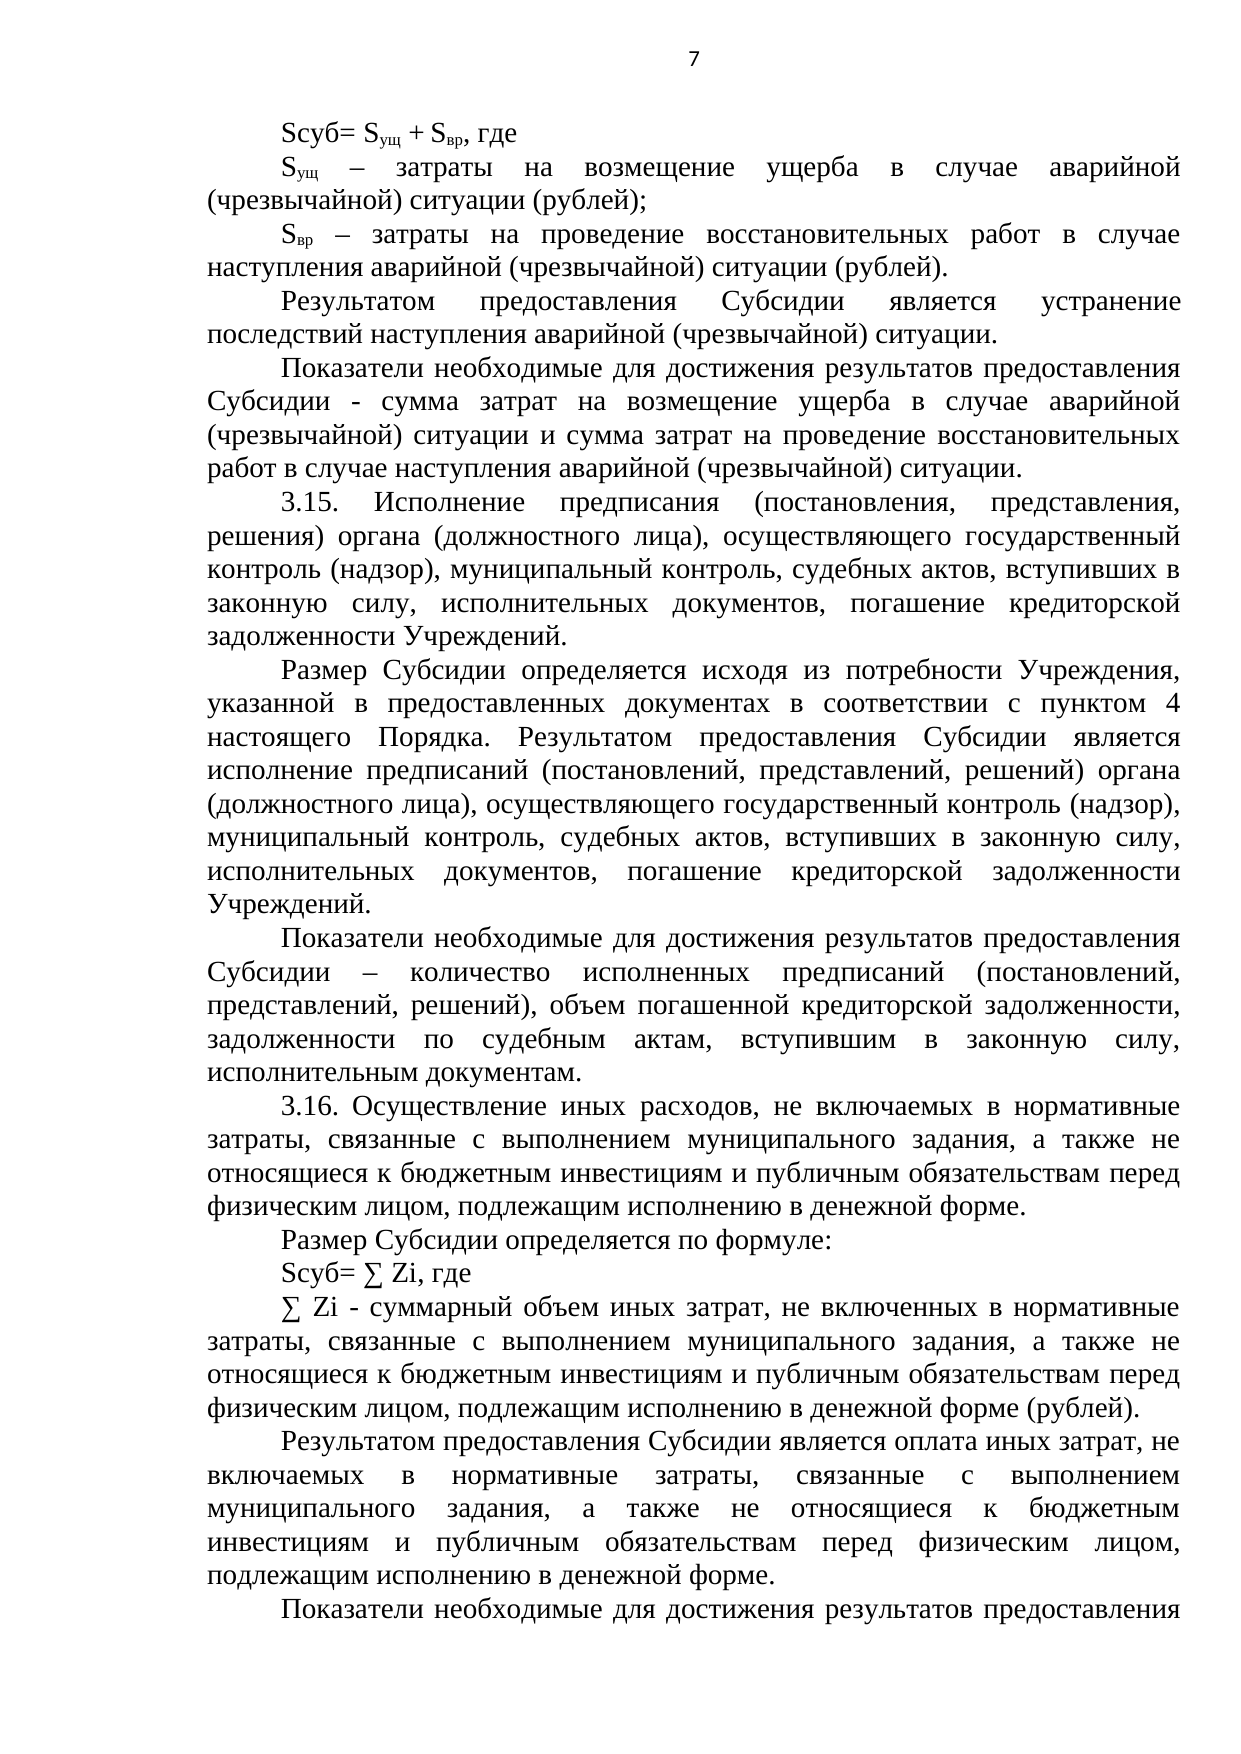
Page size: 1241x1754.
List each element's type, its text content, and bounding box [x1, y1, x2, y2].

text Результатом предоставления Субсидии является оплата иных затрат, не включаемых в нормативные затраты, связанные с выполнением муниципального задания, а также не относящиеся к бюджетным инвестициям и публичным обязательствам перед физическим лицом, подлежащим исполнению в денежной форме. [207, 1423, 1181, 1591]
text ∑ Zi - суммарный объем иных затрат, не включенных в нормативные затраты, связанные с выполнением муниципального задания, а также не относящиеся к бюджетным инвестициям и публичным обязательствам перед физическим лицом, подлежащим исполнению в денежной форме (рублей). [207, 1289, 1181, 1423]
text Размер Субсидии определяется исходя из потребности Учреждения, указанной в предоставленных документах в соответствии с пунктом 4 настоящего Порядка. Результатом предоставления Субсидии является исполнение предписаний (постановлений, представлений, решений) органа (должностного лица), осуществляющего государственный контроль (надзор), муниципальный контроль, судебных актов, вступивших в законную силу, исполнительных документов, погашение кредиторской задолженности Учреждений. [207, 652, 1181, 920]
text Sущ – затраты на возмещение ущерба в случае аварийной (чрезвычайной) ситуации (рублей); [207, 149, 1181, 216]
text Показатели необходимые для достижения результатов предоставления Субсидии - сумма затрат на возмещение ущерба в случае аварийной (чрезвычайной) ситуации и сумма затрат на проведение восстановительных работ в случае наступления аварийной (чрезвычайной) ситуации. [207, 350, 1181, 484]
text Sсуб= ∑ Zi, где [207, 1256, 1181, 1289]
text 3.16. Осуществление иных расходов, не включаемых в нормативные затраты, связанные с выполнением муниципального задания, а также не относящиеся к бюджетным инвестициям и публичным обязательствам перед физическим лицом, подлежащим исполнению в денежной форме. [207, 1088, 1181, 1222]
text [207, 1591, 1181, 1624]
text Результатом предоставления Субсидии является устранение последствий наступления аварийной (чрезвычайной) ситуации. [207, 283, 1181, 350]
text Sсуб= Sущ + Sвр, где [207, 115, 1181, 149]
text Sвр – затраты на проведение восстановительных работ в случае наступления аварийной (чрезвычайной) ситуации (рублей). [207, 216, 1181, 283]
text 3.15. Исполнение предписания (постановления, представления, решения) органа (должностного лица), осуществляющего государственный контроль (надзор), муниципальный контроль, судебных актов, вступивших в законную силу, исполнительных документов, погашение кредиторской задолженности Учреждений. [207, 484, 1181, 652]
text Размер Субсидии определяется по формуле: [207, 1222, 1181, 1256]
text Показатели необходимые для достижения результатов предоставления Субсидии – количество исполненных предписаний (постановлений, представлений, решений), объем погашенной кредиторской задолженности, задолженности по судебным актам, вступившим в законную силу, исполнительным документам. [207, 920, 1181, 1088]
